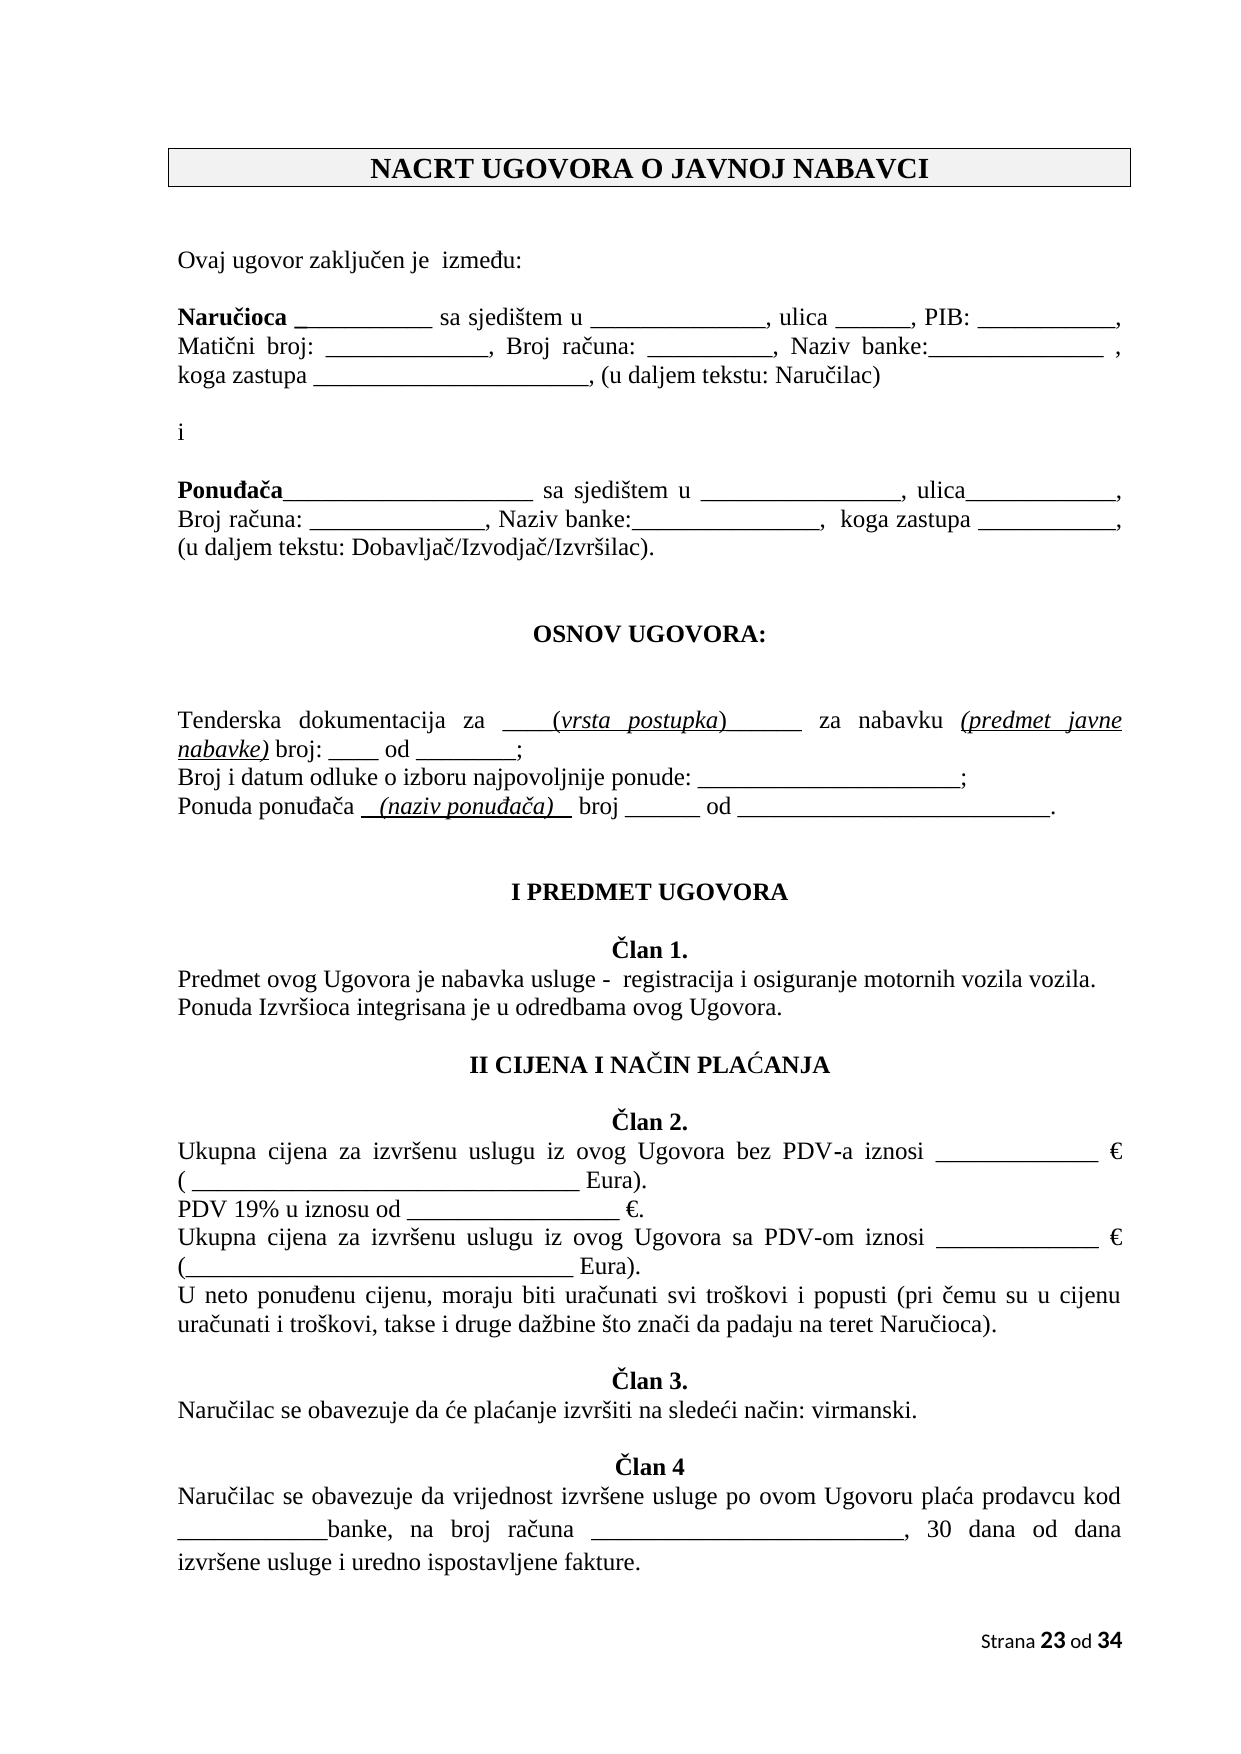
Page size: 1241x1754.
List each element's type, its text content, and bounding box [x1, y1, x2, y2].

text Tenderska dokumentacija za ____(vrsta postupka)______ za nabavku (predmet javne nabavke) broj: ____ od ________; [177, 705, 1122, 762]
text Naručilac se obavezuje da vrijednost izvršene usluge po ovom Ugovoru plaća prodavcu kod ____________banke, na broj računa _________________________, 30 dana od dana izvršene usluge i uredno ispostavljene fakture. [177, 1481, 1122, 1576]
text Član 3. [177, 1366, 1122, 1395]
text Predmet ovog Ugovora je nabavka usluge - registracija i osiguranje motornih vozila vozila. [177, 964, 1122, 992]
text Naručilac se obavezuje da će plaćanje izvršiti na sledeći način: virmanski. [177, 1395, 1122, 1424]
text OSNOV UGOVORA: [177, 619, 1122, 647]
text Ukupna cijena za izvršenu uslugu iz ovog Ugovora sa PDV-om iznosi _____________ € (_______________________________ Eura). [177, 1222, 1122, 1280]
text Naručioca ___________ sa sjedištem u ______________, ulica ______, PIB: ___________, Matični broj: _____________, Broj računa: __________, Naziv banke:______________ , koga zastupa ______________________, (u daljem tekstu: Naručilac) [177, 302, 1122, 389]
text Ponuđača____________________ sa sjedištem u ________________, ulica____________, Broj računa: ______________, Naziv banke:_______________, koga zastupa ___________, (u daljem tekstu: Dobavljač/Izvodjač/Izvršilac). [177, 475, 1122, 561]
text PDV 19% u iznosu od _________________ €. [177, 1194, 1122, 1222]
text Ponuda Izvršioca integrisana je u odredbama ovog Ugovora. [177, 992, 1122, 1021]
text Član 1. [177, 935, 1122, 964]
text Član 2. [177, 1107, 1122, 1136]
text Ponuda ponuđača (naziv ponuđača) broj ______ od _________________________. [177, 791, 1122, 820]
text U neto ponuđenu cijenu, moraju biti uračunati svi troškovi i popusti (pri čemu su u cijenu uračunati i troškovi, takse i druge dažbine što znači da padaju na teret Naručioca). [177, 1280, 1122, 1337]
text Broj i datum odluke o izboru najpovoljnije ponude: _____________________; [177, 762, 1122, 791]
text Član 4 [295, 1452, 1004, 1481]
text i [177, 417, 1122, 446]
text Ukupna cijena za izvršenu uslugu iz ovog Ugovora bez PDV-a iznosi _____________ € ( _______________________________ Eura). [177, 1136, 1122, 1194]
text Ovaj ugovor zaključen je između: [177, 245, 1122, 274]
text I PREDMET UGOVORA [177, 877, 1122, 906]
text II CIJENA I NAČIN PLAĆANJA [177, 1050, 1122, 1079]
text NACRT UGOVORA O JAVNOJ NABAVCI [169, 149, 1130, 186]
